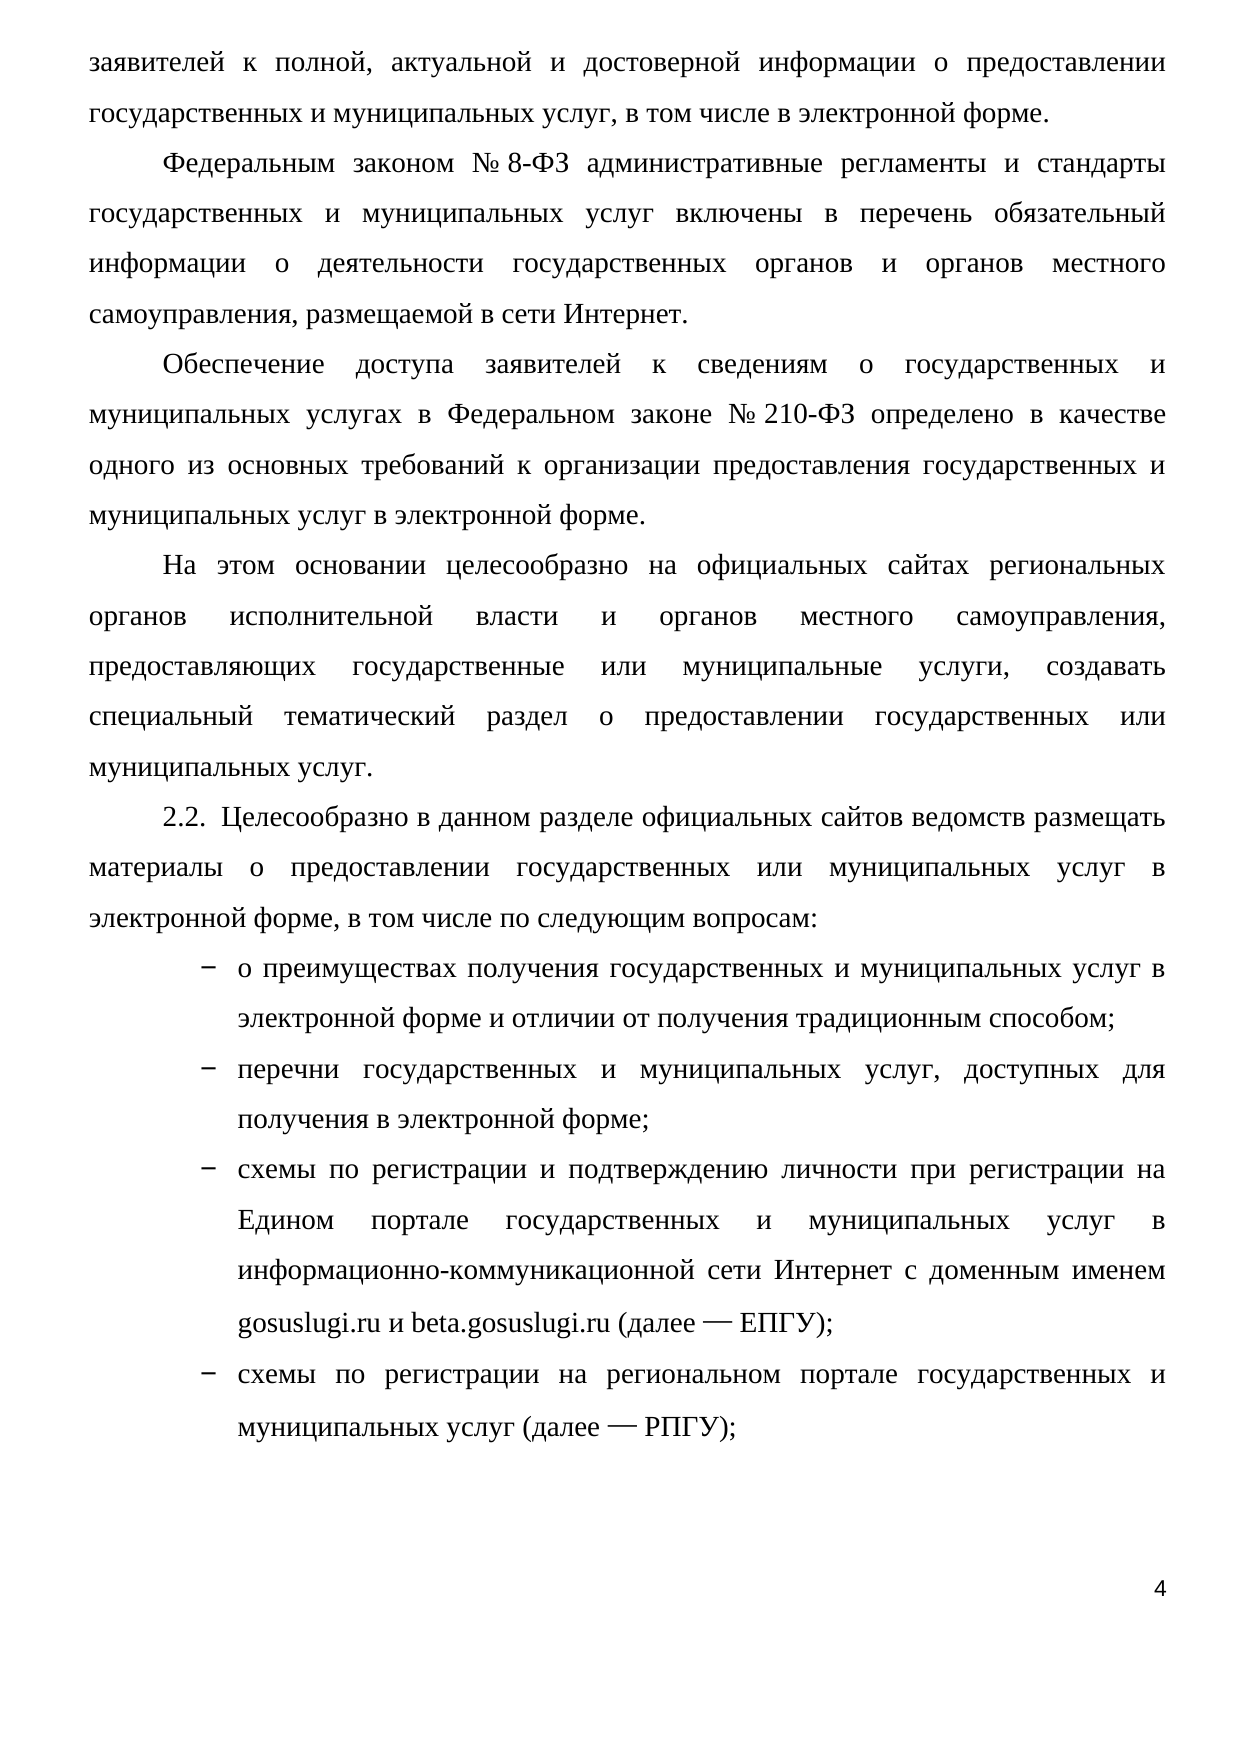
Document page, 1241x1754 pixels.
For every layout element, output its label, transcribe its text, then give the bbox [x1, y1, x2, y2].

list схемы по регистрации и подтверждению личности при регистрации на Едином портале государственных и муниципальных услуг в информационно-коммуникационной сети Интернет с доменным именем gosuslugi.ru и beta.gosuslugi.ru (далее ⎯ ЕПГУ); [200, 1151, 1167, 1338]
text Обеспечение доступа заявителей к сведениям о государственных и муниципальных услугах в Федеральном законе № 210-ФЗ определено в качестве одного из основных требований к организации предоставления государственных и муниципальных услуг в электронной форме. [89, 346, 1167, 531]
text На этом основании целесообразно на официальных сайтах региональных органов исполнительной власти и органов местного самоуправления, предоставляющих государственные или муниципальные услуги, создавать специальный тематический раздел о предоставлении государственных или муниципальных услуг. [89, 547, 1167, 782]
text 2.2. Целесообразно в данном разделе официальных сайтов ведомств размещать материалы о предоставлении государственных или муниципальных услуг в электронной форме, в том числе по следующим вопросам: [89, 799, 1167, 933]
list о преимуществах получения государственных и муниципальных услуг в электронной форме и отличии от получения традиционным способом; [200, 950, 1167, 1034]
list перечни государственных и муниципальных услуг, доступных для получения в электронной форме; [200, 1051, 1167, 1135]
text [89, 44, 1167, 128]
text Федеральным законом № 8-ФЗ административные регламенты и стандарты государственных и муниципальных услуг включены в перечень обязательный информации о деятельности государственных органов и органов местного самоуправления, размещаемой в сети Интернет. [89, 145, 1167, 329]
list схемы по регистрации на региональном портале государственных и муниципальных услуг (далее ⎯ РПГУ); [200, 1356, 1167, 1442]
